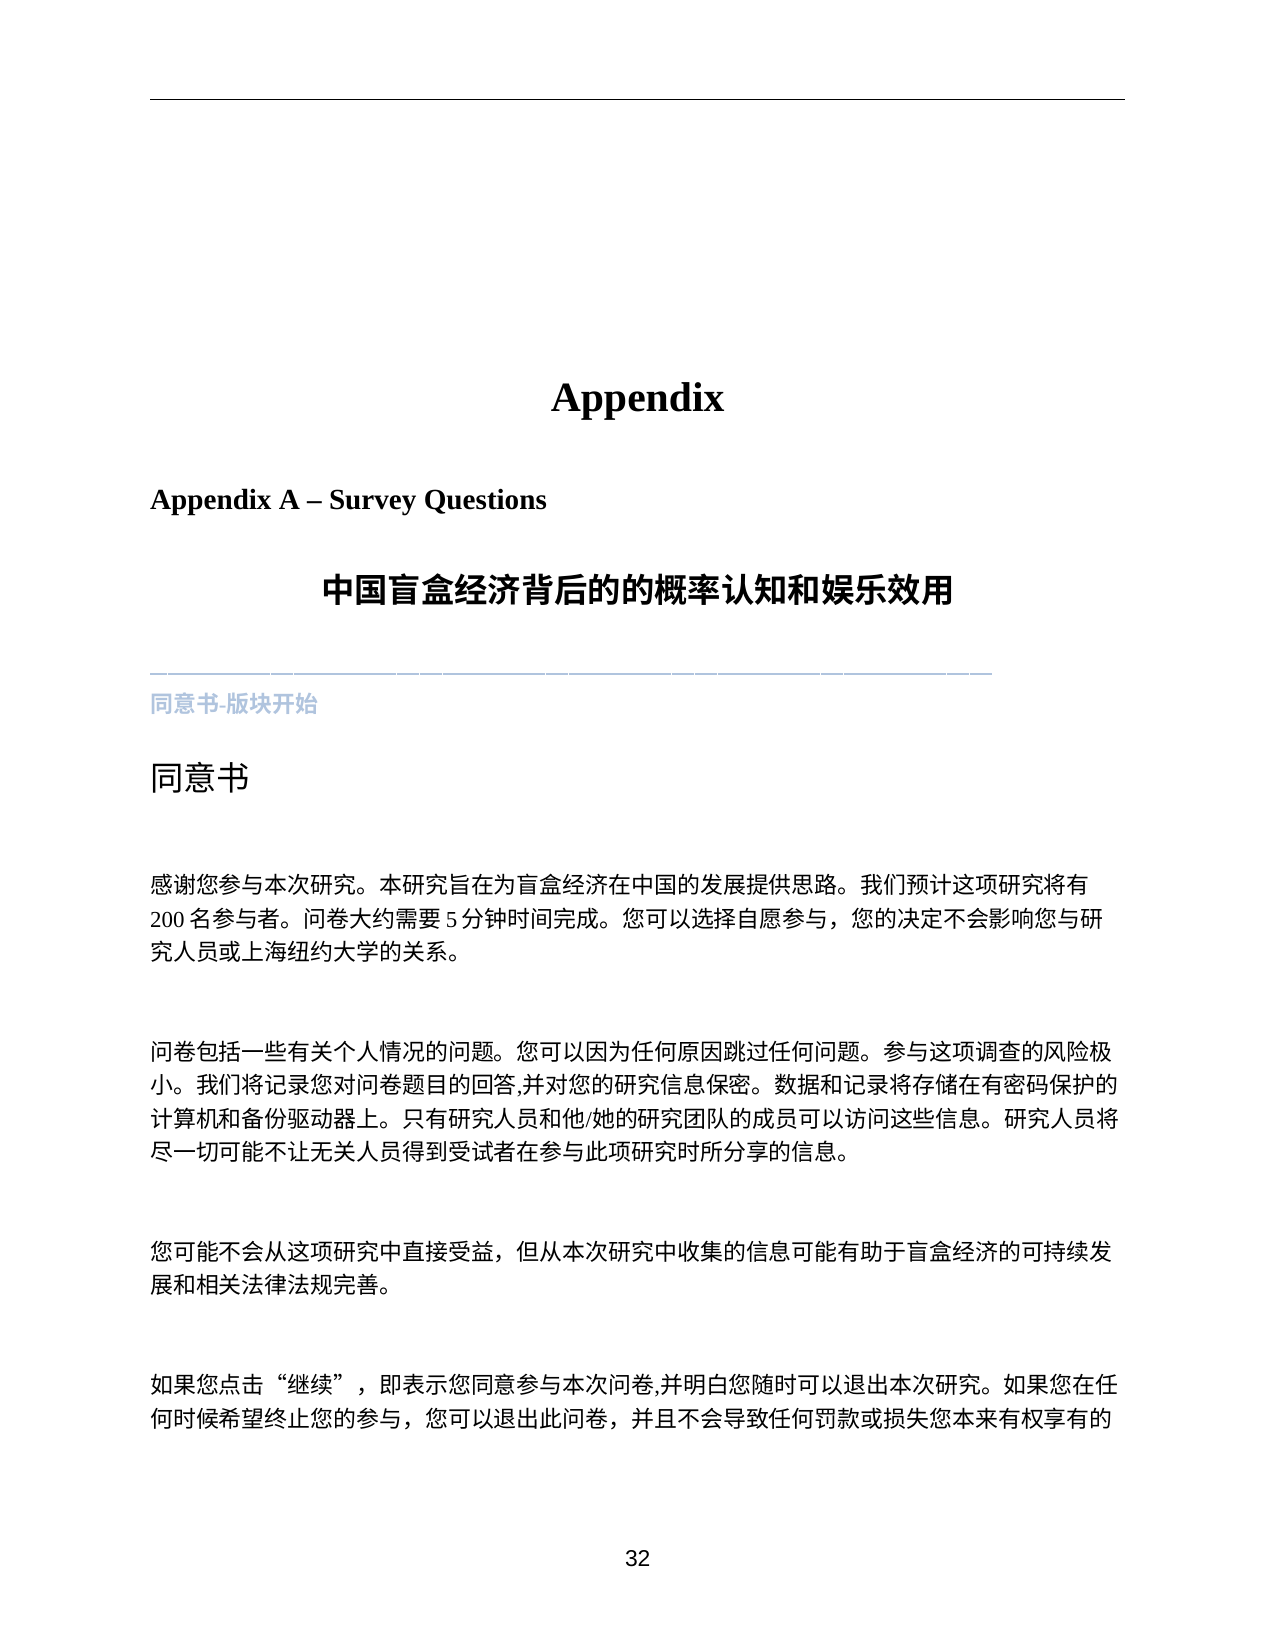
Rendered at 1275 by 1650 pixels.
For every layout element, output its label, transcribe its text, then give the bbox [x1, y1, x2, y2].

text 您可能不会从这项研究中直接受益，但从本次研究中收集的信息可能有助于盲盒经济的可持续发展和相关法律法规完善。 [150, 1234, 1125, 1300]
subtitle Appendix A – Survey Questions [150, 482, 1125, 516]
text 中国盲盒经济背后的的概率认知和娱乐效用 [150, 563, 1125, 612]
subtitle Appendix [150, 373, 1125, 421]
text 同意书 [150, 752, 1125, 800]
text 同意书-版块开始 [150, 685, 1125, 719]
text 问卷包括一些有关个人情况的问题。您可以因为任何原因跳过任何问题。参与这项调查的风险极小。我们将记录您对问卷题目的回答,并对您的研究信息保密。数据和记录将存储在有密码保护的计算机和备份驱动器上。只有研究人员和他/她的研究团队的成员可以访问这些信息。研究人员将尽一切可能不让无关人员得到受试者在参与此项研究时所分享的信息。 [150, 1034, 1125, 1167]
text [150, 1367, 1125, 1434]
text 感谢您参与本次研究。本研究旨在为盲盒经济在中国的发展提供思路。我们预计这项研究将有200名参与者。问卷大约需要5分钟时间完成。您可以选择自愿参与，您的决定不会影响您与研究人员或上海纽约大学的关系。 [150, 867, 1125, 967]
